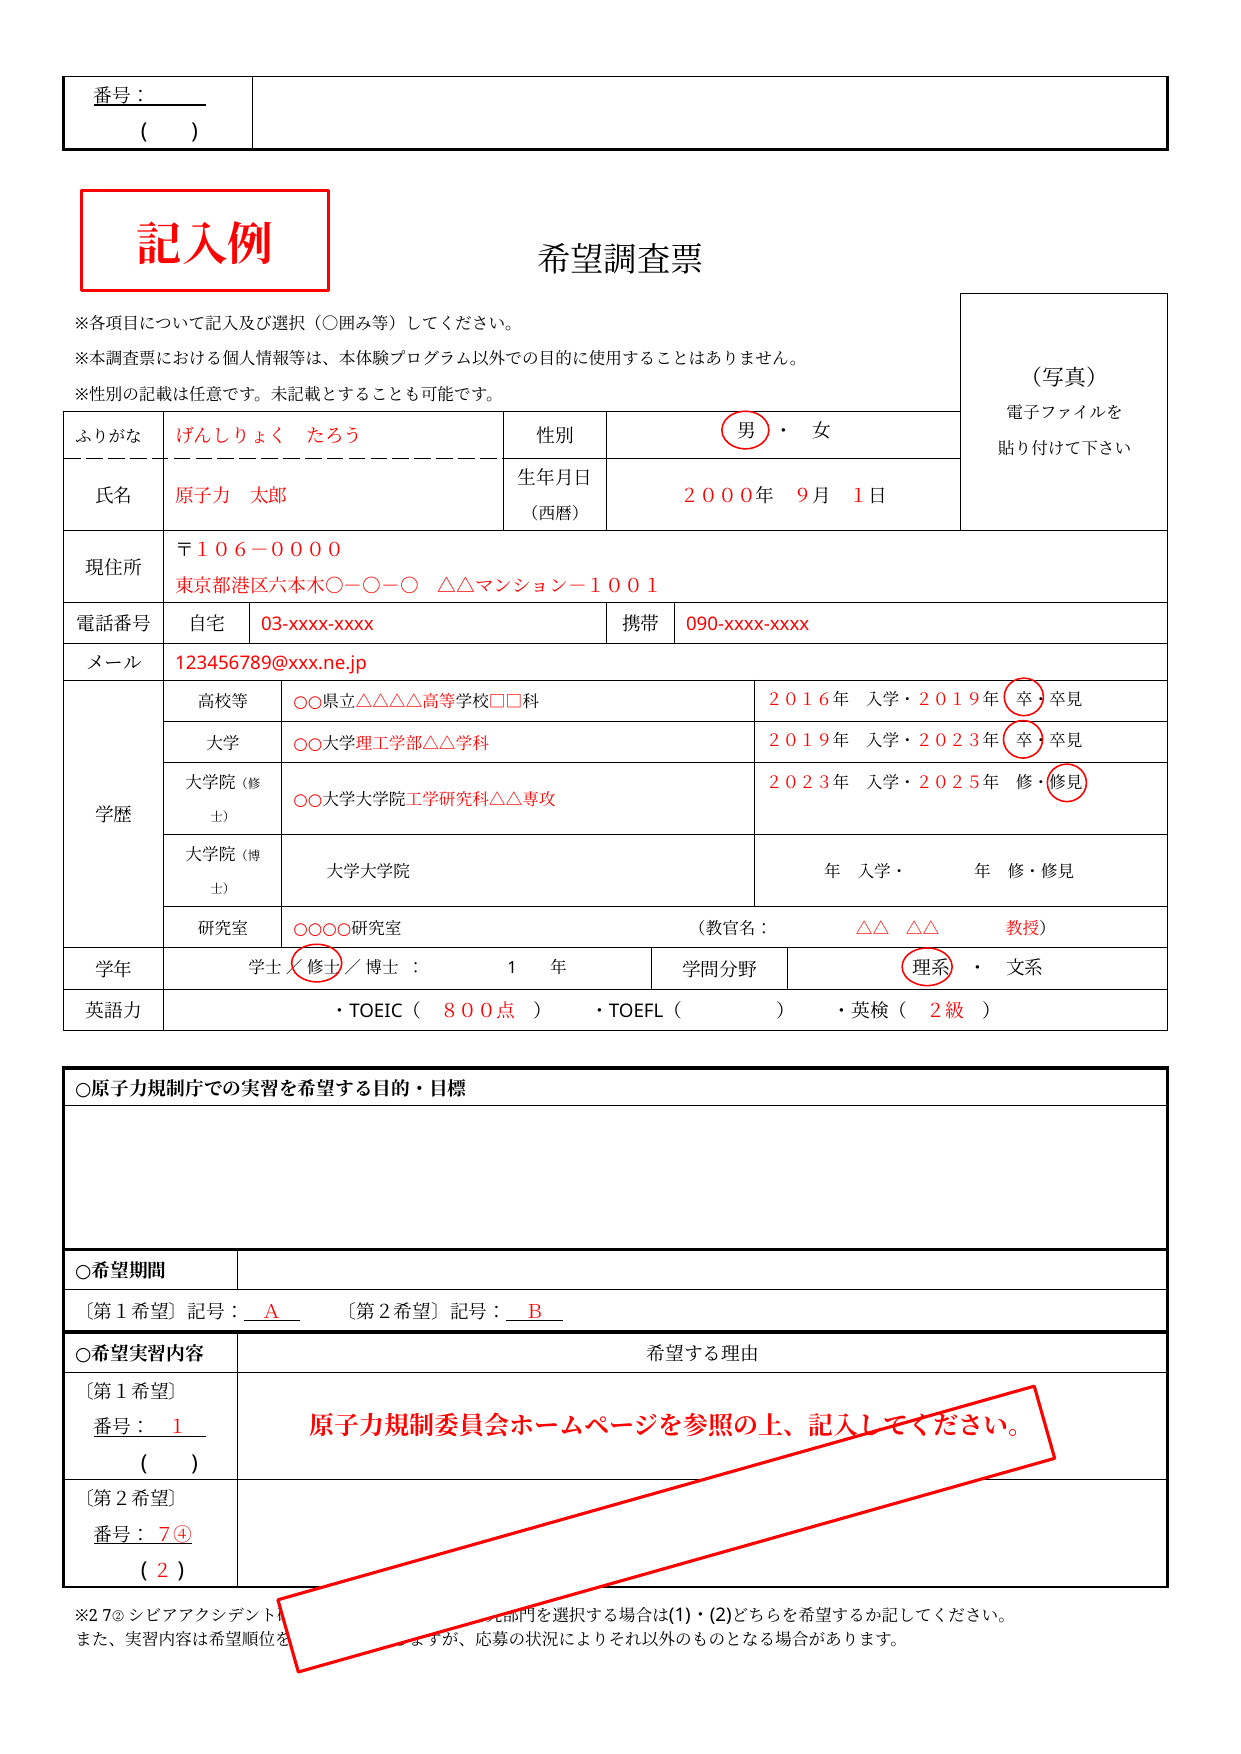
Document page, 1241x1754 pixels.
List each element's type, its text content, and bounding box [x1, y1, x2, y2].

table_cell [613, 1480, 1166, 1586]
table_cell 学士 ／ 修士 ／ 博士 ： 1 年 [164, 948, 651, 989]
table_cell 性別 [504, 412, 606, 458]
table_cell ○○大学理工学部△△学科 [282, 722, 754, 762]
table_cell 高校等 [164, 681, 281, 721]
table_cell 電話番号 [64, 603, 163, 643]
table_cell ○○○○研究室 （教官名： △△ △△ 教授） [282, 907, 1167, 947]
table_header ※各項目について記入及び選択（○囲み等）してください。 ※本調査票における個人情報等は、本体験プログラム以外での目的に使用することはありません。 ※性別の記載は任意です。未記載とすることも可能です。 [64, 293, 960, 411]
table_cell 英語力 [64, 990, 163, 1030]
table_cell ○希望期間 [65, 1251, 237, 1289]
table_cell 〔第２希望〕 番号： ７④ ( ２ ) [65, 1480, 237, 1586]
table_cell 年 入学・ 年 修・修見 [755, 835, 1167, 906]
table_cell [253, 77, 1166, 148]
table_cell 現住所 [64, 531, 163, 602]
table_cell 090-xxxx-xxxx [675, 603, 1167, 643]
table_cell メール [64, 644, 163, 679]
table_cell [238, 1480, 692, 1586]
table_cell 〔第３希望〕 番号： ( ) [65, 77, 252, 148]
table_cell 学歴 [64, 681, 163, 947]
table_cell 大学院（修士） [164, 763, 281, 834]
table_cell 氏名 [64, 458, 163, 530]
table_cell 〔第１希望〕記号： Ａ 〔第２希望〕記号： Ｂ [65, 1290, 1166, 1330]
table_cell 携帯 [607, 603, 674, 643]
table_cell 大学 [164, 722, 281, 762]
table_cell 自宅 [164, 603, 249, 643]
table_cell 希望する理由 [238, 1334, 1166, 1372]
table_cell 原子力 太郎 [164, 458, 503, 530]
table_cell 研究室 [164, 907, 281, 947]
table_cell 男 ・ 女 [607, 412, 960, 458]
table_cell 大学院（博士） [164, 835, 281, 906]
table_cell [238, 1373, 1166, 1479]
table_cell [238, 1251, 1166, 1289]
table_cell ２０１６年 入学・２０１９年 卒・卒見 [755, 681, 1167, 721]
table_cell ２０００年 ９月 １日 [607, 459, 960, 530]
table_cell 生年月日 （西暦） [504, 459, 606, 530]
table_cell ○○大学大学院工学研究科△△専攻 [282, 763, 754, 834]
table_cell 理系 ・ 文系 [788, 948, 1167, 989]
table_cell 〔第１希望〕 番号： １ ( ) [65, 1373, 237, 1479]
table_cell 学問分野 [652, 948, 787, 989]
table_cell 〒１０６－００００ 東京都港区六本木○－○－○ △△マンション－１００１ [164, 531, 1167, 602]
table_cell 123456789@xxx.ne.jp [164, 644, 1167, 679]
table_cell ２０２３年 入学・２０２５年 修・修見 [755, 763, 1167, 834]
table_cell ２０１９年 入学・２０２３年 卒・卒見 [755, 722, 1167, 762]
table_cell ○○県立△△△△高等学校□□科 [282, 681, 754, 721]
table_cell げんしりょく たろう [164, 412, 503, 458]
table_cell 学年 [64, 948, 163, 989]
table_cell ・TOEIC（ ８００点 ） ・TOEFL（ ） ・英検（ ２級 ） [164, 990, 1167, 1030]
table_cell ○希望実習内容 [65, 1334, 237, 1372]
text 希望調査票 [330, 222, 1165, 292]
table_cell ふりがな [64, 412, 163, 458]
table_cell [65, 1106, 1166, 1248]
table_cell 03-xxxx-xxxx [250, 603, 606, 643]
table_header ○原子力規制庁での実習を希望する目的・目標 [65, 1070, 1166, 1105]
table_header （写真） 電子ファイルを 貼り付けて下さい [961, 294, 1167, 530]
table_cell 大学大学院 [282, 835, 754, 906]
